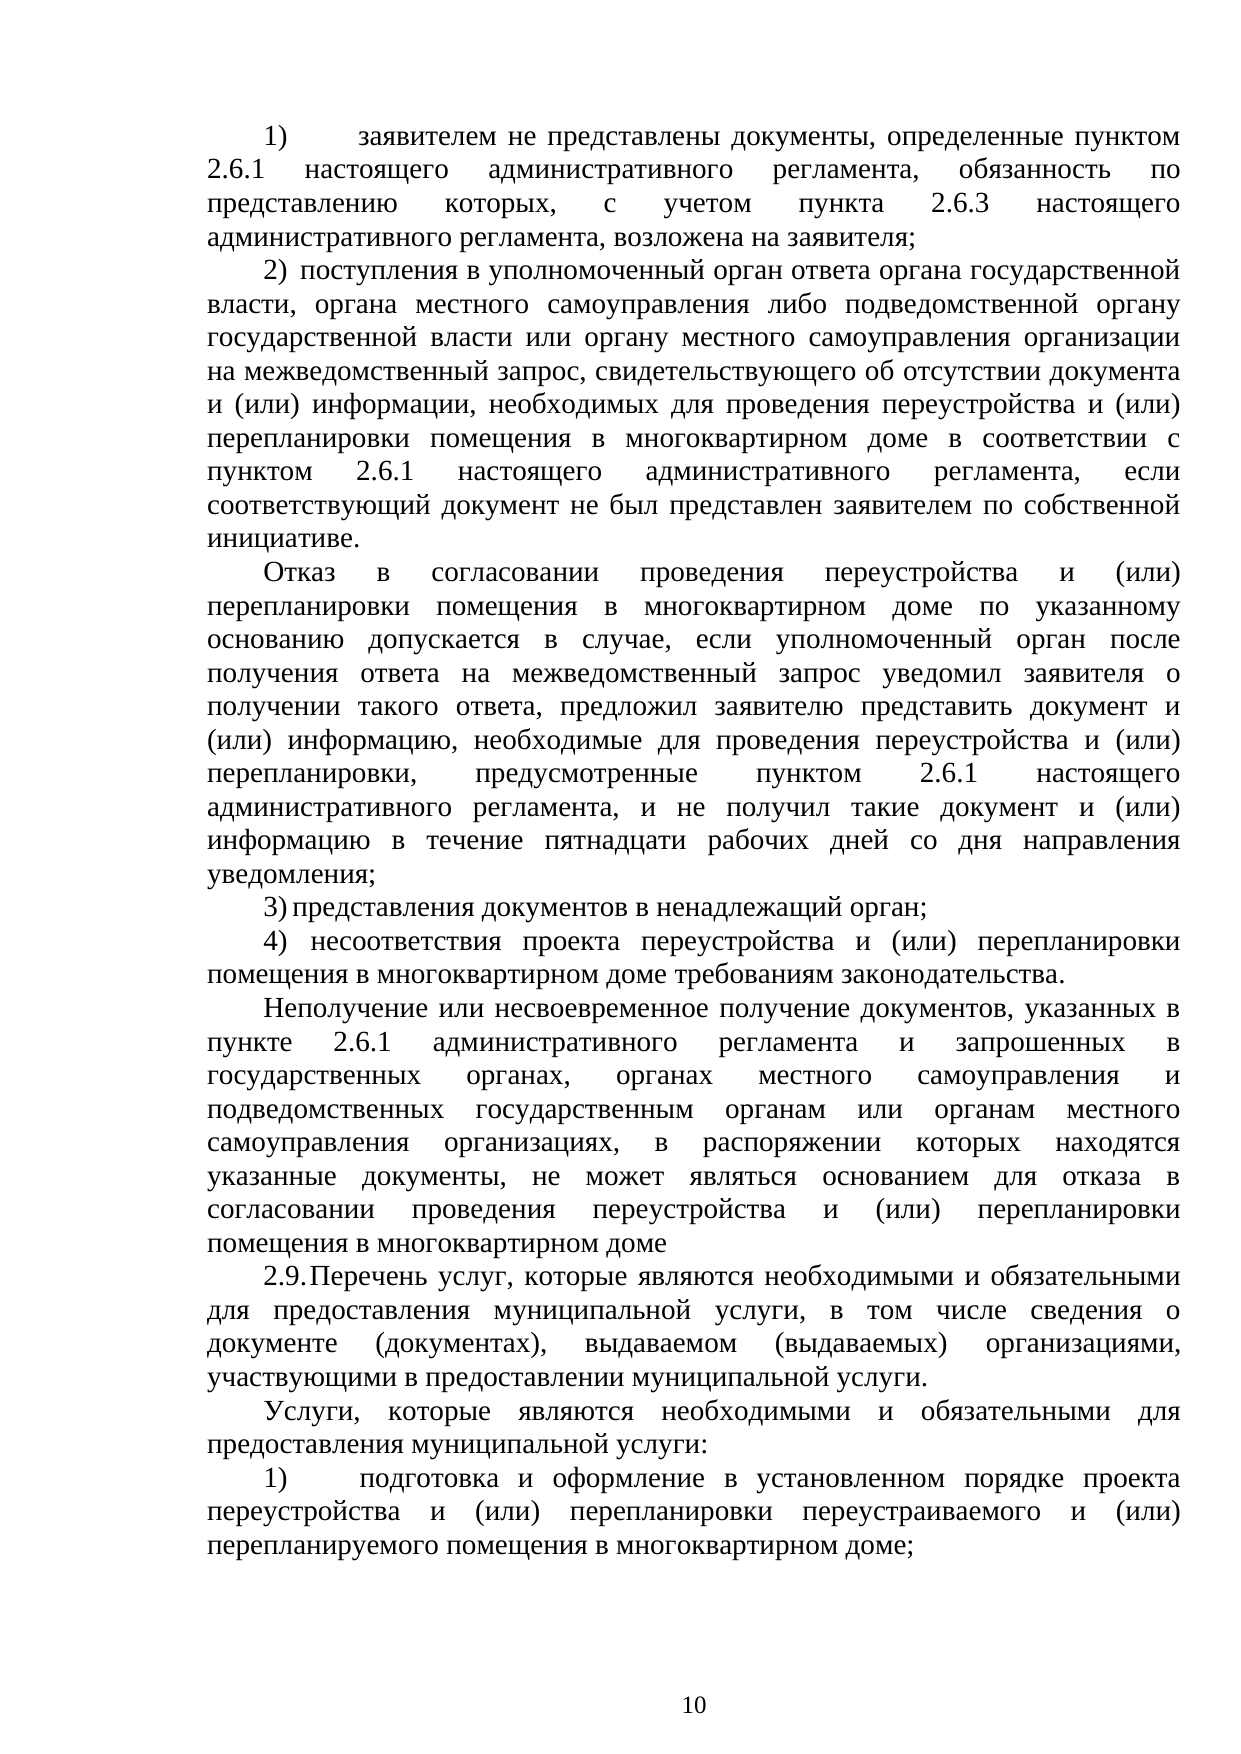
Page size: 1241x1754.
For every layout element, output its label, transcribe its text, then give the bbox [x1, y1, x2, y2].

text Услуги, которые являются необходимыми и обязательными для предоставления муниципальной услуги: [207, 1393, 1181, 1460]
text Неполучение или несвоевременное получение документов, указанных в пункте 2.6.1 административного регламента и запрошенных в государственных органах, органах местного самоуправления и подведомственных государственным органам или органам местного самоуправления организациях, в распоряжении которых находятся указанные документы, не может являться основанием для отказа в согласовании проведения переустройства и (или) перепланировки помещения в многоквартирном доме [207, 990, 1181, 1258]
list заявителем не представлены документы, определенные пунктом 2.6.1 настоящего административного регламента, обязанность по представлению которых, с учетом пункта 2.6.3 настоящего административного регламента, возложена на заявителя; [207, 118, 1181, 252]
list поступления в уполномоченный орган ответа органа государственной власти, органа местного самоуправления либо подведомственной органу государственной власти или органу местного самоуправления организации на межведомственный запрос, свидетельствующего об отсутствии документа и (или) информации, необходимых для проведения переустройства и (или) перепланировки помещения в многоквартирном доме в соответствии с пунктом 2.6.1 настоящего административного регламента, если соответствующий документ не был представлен заявителем по собственной инициативе. [207, 252, 1181, 554]
text Отказ в согласовании проведения переустройства и (или) перепланировки помещения в многоквартирном доме по указанному основанию допускается в случае, если уполномоченный орган после получения ответа на межведомственный запрос уведомил заявителя о получении такого ответа, предложил заявителю представить документ и (или) информацию, необходимые для проведения переустройства и (или) перепланировки, предусмотренные пунктом 2.6.1 настоящего административного регламента, и не получил такие документ и (или) информацию в течение пятнадцати рабочих дней со дня направления уведомления; [207, 554, 1181, 889]
list представления документов в ненадлежащий орган; [207, 889, 1181, 923]
list подготовка и оформление в установленном порядке проекта переустройства и (или) перепланировки переустраиваемого и (или) перепланируемого помещения в многоквартирном доме; [207, 1460, 1181, 1560]
list Перечень услуг, которые являются необходимыми и обязательными для предоставления муниципальной услуги, в том числе сведения о документе (документах), выдаваемом (выдаваемых) организациями, участвующими в предоставлении муниципальной услуги. [207, 1258, 1181, 1393]
list несоответствия проекта переустройства и (или) перепланировки помещения в многоквартирном доме требованиям законодательства. [207, 923, 1181, 990]
